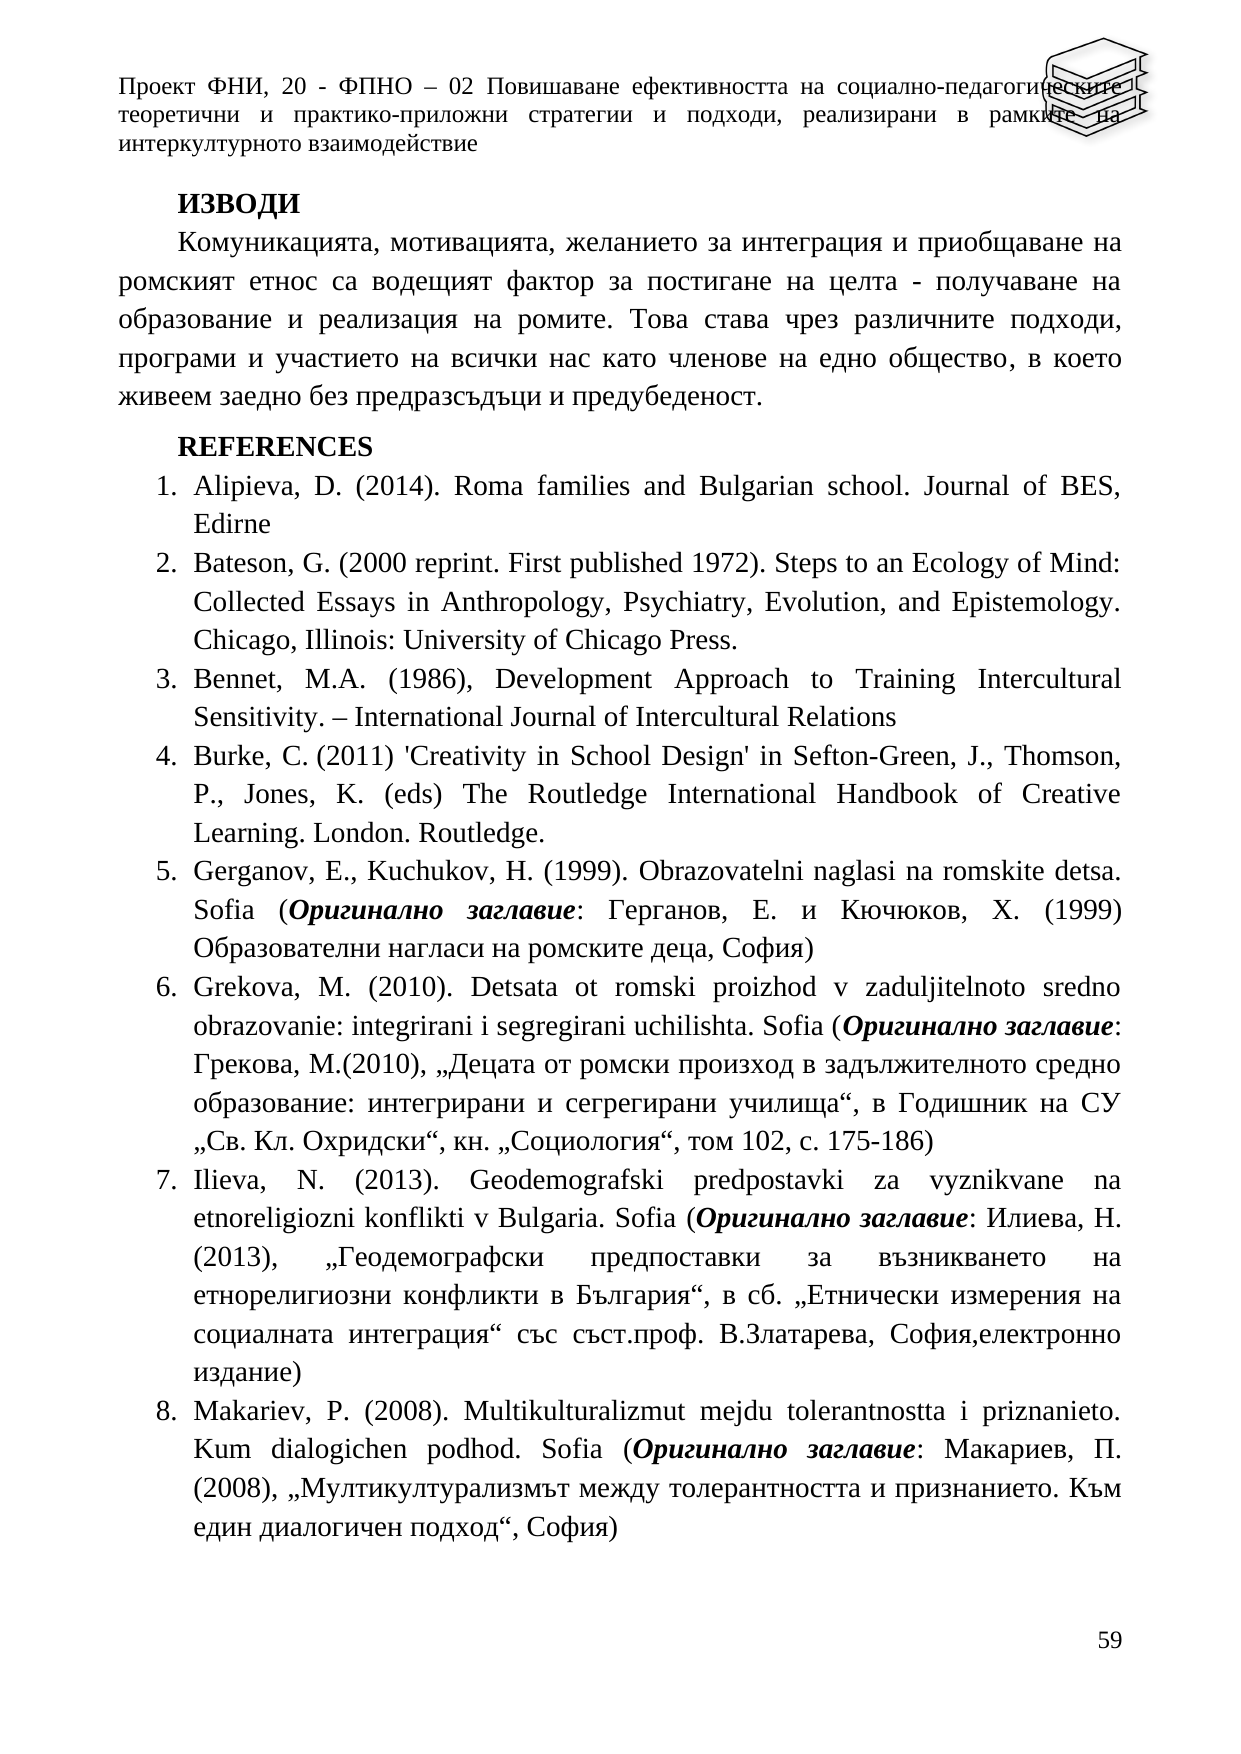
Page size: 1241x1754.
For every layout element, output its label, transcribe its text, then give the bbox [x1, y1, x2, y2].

list Bateson, G. (2000 reprint. First published 1972). Steps to an Ecology of Mind: Collected Essays in Anthropology, Psychiatry, Evolution, and Epistemology. Chicago, Illinois: University of Chicago Press. [156, 545, 1122, 656]
list Аlipieva, D. (2014). Roma families and Bulgarian school. Journal of BES, Edirne [156, 468, 1122, 540]
list Grekova, M. (2010). Detsata ot romski proizhod v zaduljitelnoto sredno obrazovanie: integrirani i segregirani uchilishta. Sofia (Оригинално заглавие: Грекова, М.(2010), „Децата от ромски произход в задължителното средно образование: интегрирани и сегрегирани училища“, в Годишник на СУ „Св. Кл. Охридски“, кн. „Социология“, том 102, с. 175-186) [156, 969, 1122, 1157]
list Makariev, P. (2008). Multikulturalizmut mejdu tolerantnostta i priznanieto. Kum dialogichen podhod. Sofia (Оригинално заглавие: Макариев, П. (2008), „Мултикултурализмът между толерантността и признанието. Към един диалогичен подход“, София) [156, 1393, 1122, 1542]
list Bennet, M.A. (1986), Development Approach to Training Intercultural Sensitivity. – International Journal of Intercultural Relations [156, 661, 1122, 733]
picture [1036, 28, 1153, 146]
list Gerganov, E., Kuchukov, H. (1999). Obrazovatelni naglasi na romskite detsa. Sofia (Оригинално заглавие: Герганов, Е. и Кючюков, Х. (1999) Образователни нагласи на ромските деца, София) [156, 853, 1122, 964]
list Ilieva, N. (2013). Geodemografski predpostavki za vyznikvane na etnoreligiozni konflikti v Bulgaria. Sofia (Оригинално заглавие: Илиева, Н. (2013), „Геодемографски предпоставки за възникването на етнорелигиозни конфликти в България“, в сб. „Етнически измерения на социалната интеграция“ със съст.проф. В.Златарева, София,електронно издание) [156, 1162, 1122, 1388]
list Burke, C. (2011) 'Creativity in School Design' in Sefton-Green, J., Thomson, P., Jones, K. (eds) The Routledge International Handbook of Creative Learning. London. Routledge. [156, 738, 1122, 848]
text REFERENCES [118, 429, 1122, 463]
text Комуникацията, мотивацията, желанието за интеграция и приобщаване на ромският етнос са водещият фактор за постигане на целта - получаване на образование и реализация на ромите. Това става чрез различните подходи, програми и участието на всички нас като членове на едно общество, в което живеем заедно без предразсъдъци и предубеденост. [118, 224, 1122, 412]
text ИЗВОДИ [118, 186, 1122, 219]
